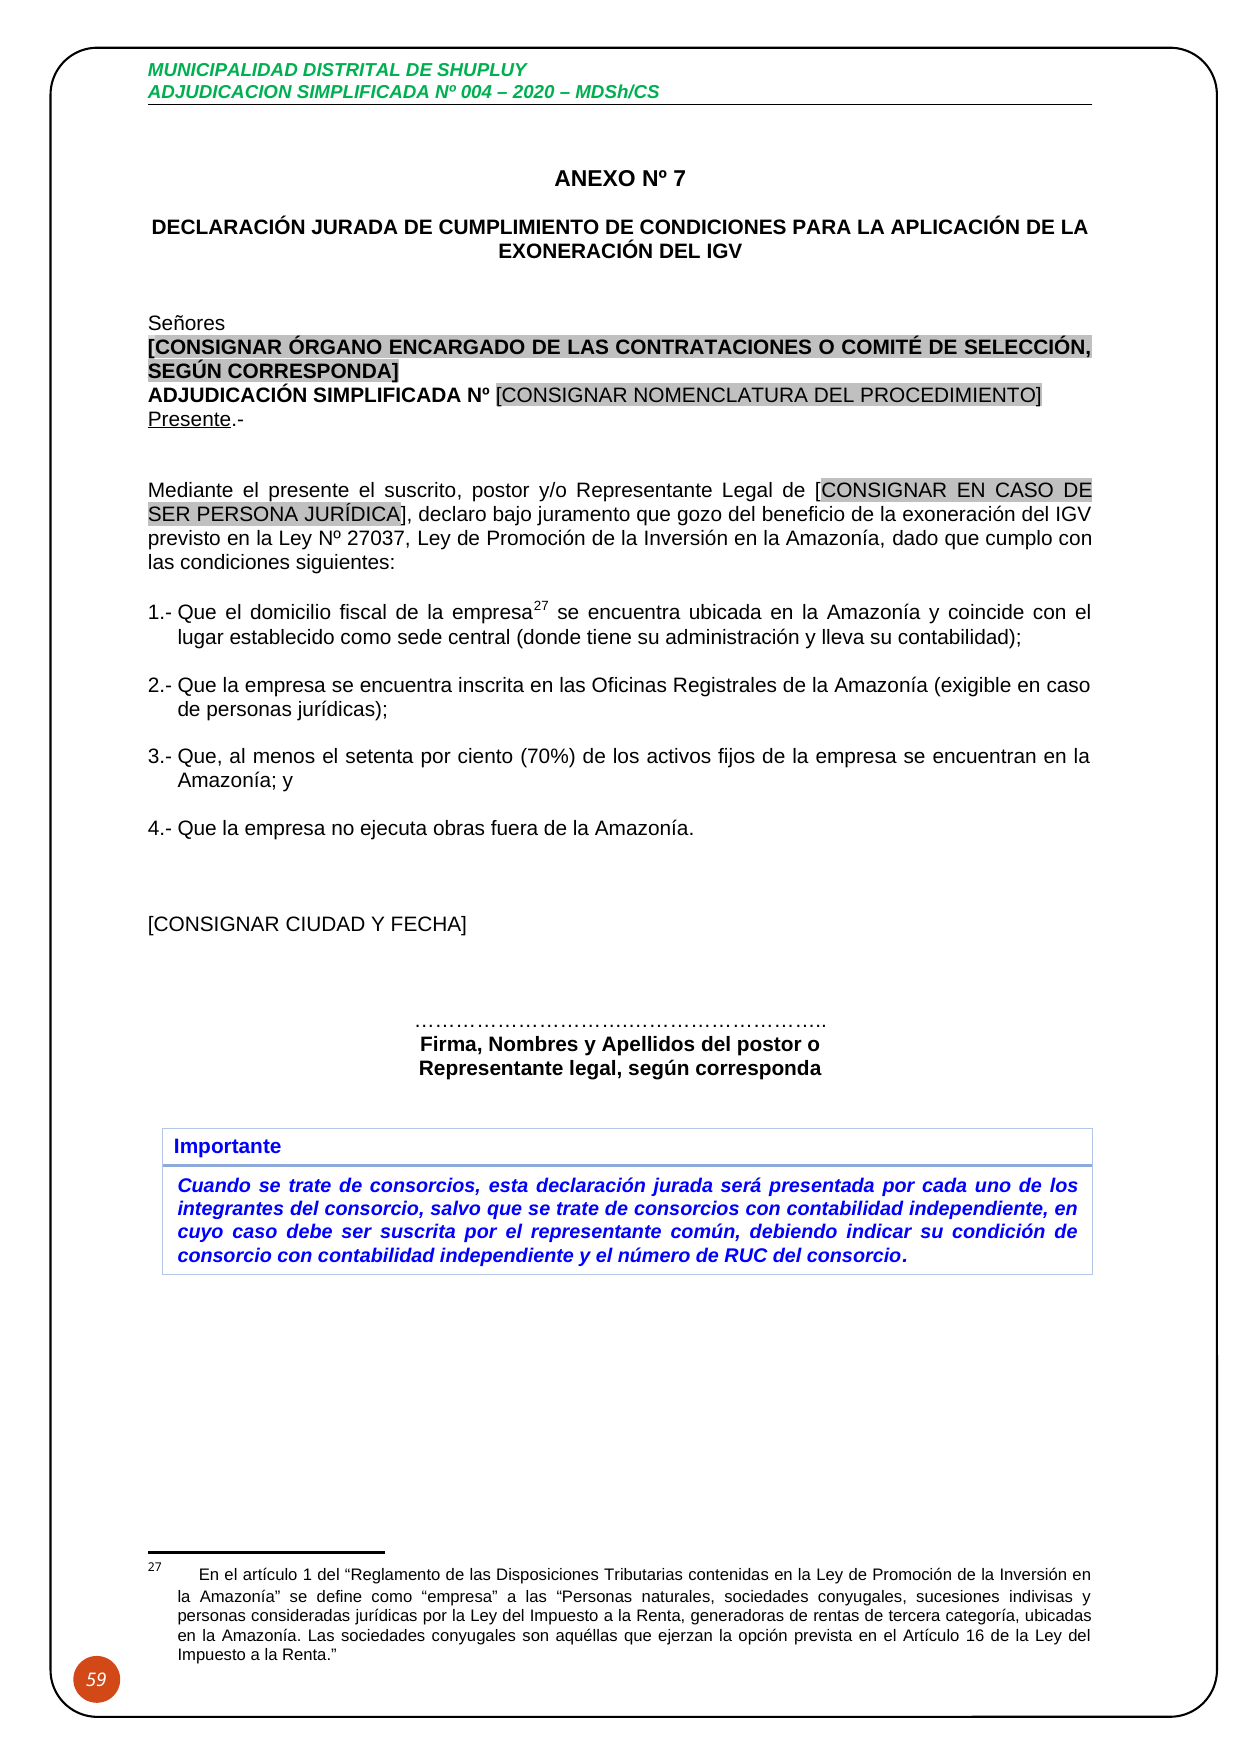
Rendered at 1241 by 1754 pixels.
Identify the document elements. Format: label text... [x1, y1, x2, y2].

table_header Importante [163, 1129, 1092, 1164]
text Representante legal, según corresponda [148, 1056, 1092, 1080]
table_cell Cuando se trate de consorcios, esta declaración jurada será presentada por cada uno de los integrantes del consorcio, salvo que se trate de consorcios con contabilidad independiente, en cuyo caso debe ser suscrita por el representante común, debiendo indicar su condición de consorcio con contabilidad independiente y el número de RUC del consorcio. [163, 1167, 1092, 1274]
text ADJUDICACIÓN SIMPLIFICADA Nº [CONSIGNAR NOMENCLATURA DEL PROCEDIMIENTO] [148, 382, 1092, 406]
text [CONSIGNAR CIUDAD Y FECHA] [148, 912, 1092, 936]
text Mediante el presente el suscrito, postor y/o Representante Legal de [CONSIGNAR EN CASO DE SER PERSONA JURÍDICA], declaro bajo juramento que gozo del beneficio de la exoneración del IGV previsto en la Ley Nº 27037, Ley de Promoción de la Inversión en la Amazonía, dado que cumplo con las condiciones siguientes: [148, 478, 1092, 574]
text 4.- Que la empresa no ejecuta obras fuera de la Amazonía. [148, 816, 1092, 840]
text ………………………….……………………….. [148, 1008, 1092, 1032]
text Firma, Nombres y Apellidos del postor o [148, 1032, 1092, 1056]
text [CONSIGNAR ÓRGANO ENCARGADO DE LAS CONTRATACIONES O COMITÉ DE SELECCIÓN, SEGÚN CORRESPONDA] [148, 358, 1092, 382]
text 1.- Que el domicilio fiscal de la empresa se encuentra ubicada en la Amazonía y coincide con el lugar establecido como sede central (donde tiene su administración y lleva su contabilidad); [148, 598, 1092, 648]
text Señores [148, 311, 1092, 334]
text 2.- Que la empresa se encuentra inscrita en las Oficinas Registrales de la Amazonía (exigible en caso de personas jurídicas); [148, 672, 1092, 720]
text Presente.- [148, 406, 1092, 430]
text 3.- Que, al menos el setenta por ciento (70%) de los activos fijos de la empresa se encuentran en la Amazonía; y [148, 744, 1092, 792]
text ANEXO Nº 7 [148, 164, 1092, 191]
text DECLARACIÓN JURADA DE CUMPLIMIENTO DE CONDICIONES PARA LA APLICACIÓN DE LA EXONERACIÓN DEL IGV [148, 215, 1092, 263]
